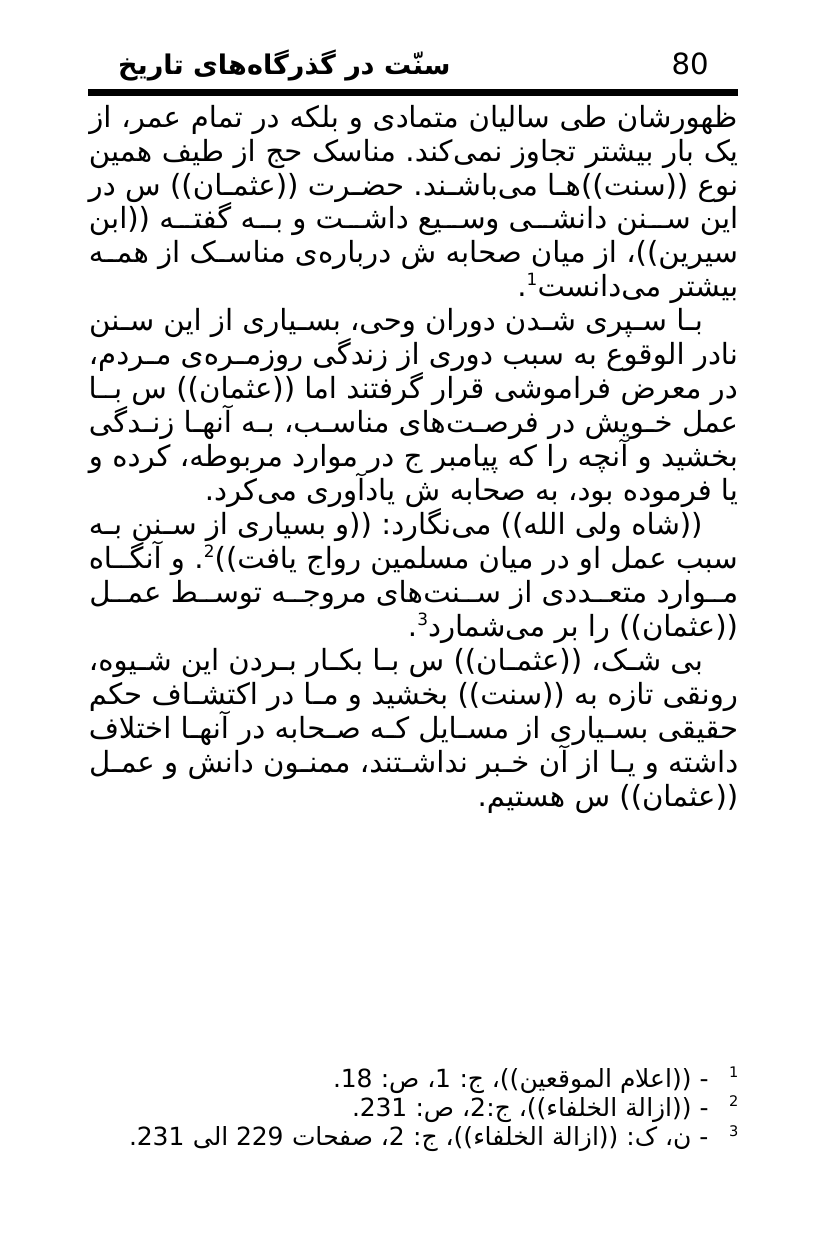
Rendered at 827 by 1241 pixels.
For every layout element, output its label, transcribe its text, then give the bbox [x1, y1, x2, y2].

text ((شاه ولی الله)) می‌نگارد: ((و بسیاری از سنن به سبب عمل او در میان مسلمین رواج یافت)). و آنگاه موارد متعددی از سنت‌های مروجه توسط عمل ((عثمان)) را بر می‌شمارد. [89, 507, 738, 643]
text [89, 100, 738, 304]
text با سپری شدن دوران وحی، بسیاری از این سنن نادر الوقوع به سبب دوری از زندگی روزمره‌ی مردم، در معرض فراموشی قرار گرفتند اما ((عثمان)) س با عمل خویش در فرصت‌های مناسب، به آنها زندگی بخشید و آنچه را که پیامبر ج در موارد مربوطه، کرده و یا فرموده بود، به صحابه ش یادآوری می‌کرد. [89, 304, 738, 507]
text بی شک، ((عثمان)) س با بکار بردن این شیوه، رونقی تازه به ((سنت)) بخشید و ما در اکتشاف حکم حقیقی بسیاری از مسایل که صحابه در آنها اختلاف داشته و یا از آن خبر نداشتند، ممنون دانش و عمل ((عثمان)) س هستیم. [89, 643, 738, 813]
